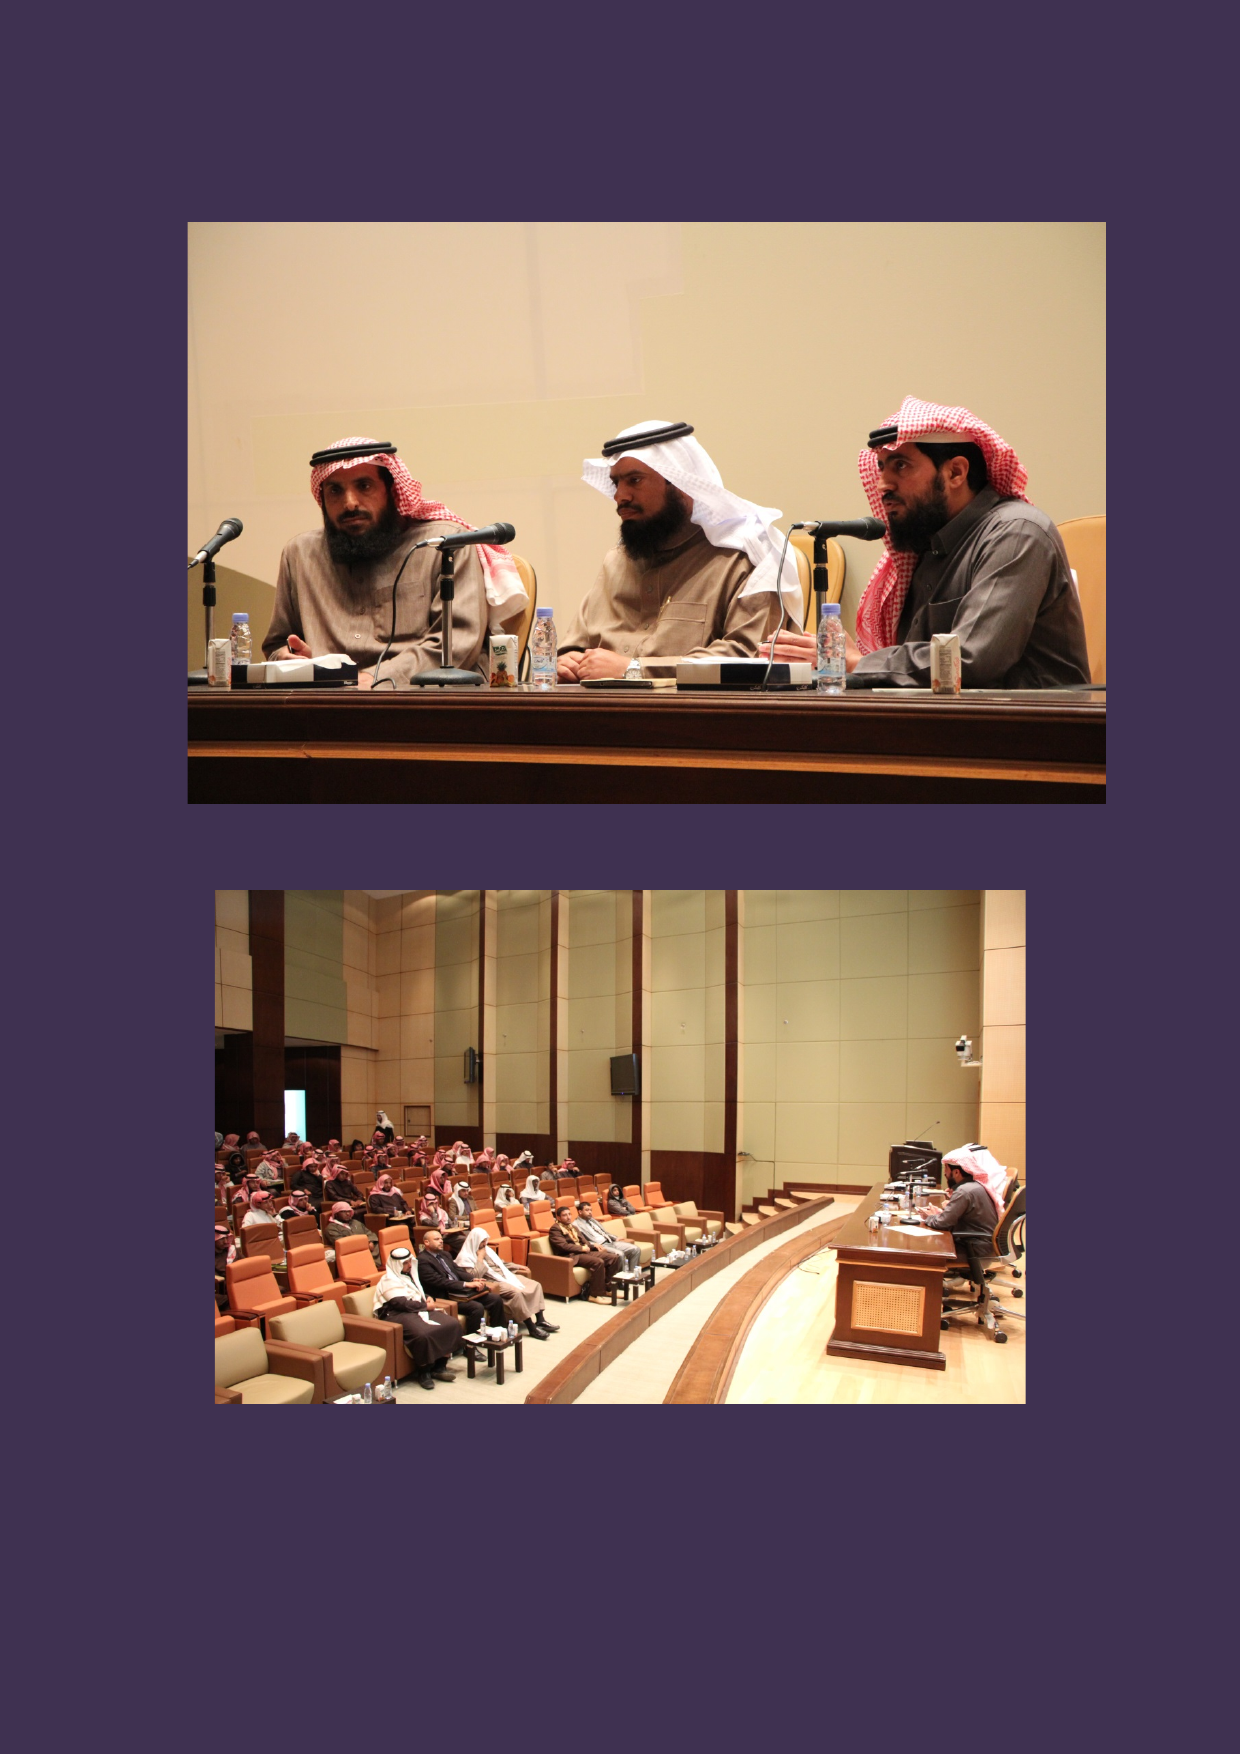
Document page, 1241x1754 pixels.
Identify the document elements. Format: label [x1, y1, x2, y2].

picture [214, 890, 1026, 1404]
picture [187, 222, 1106, 804]
